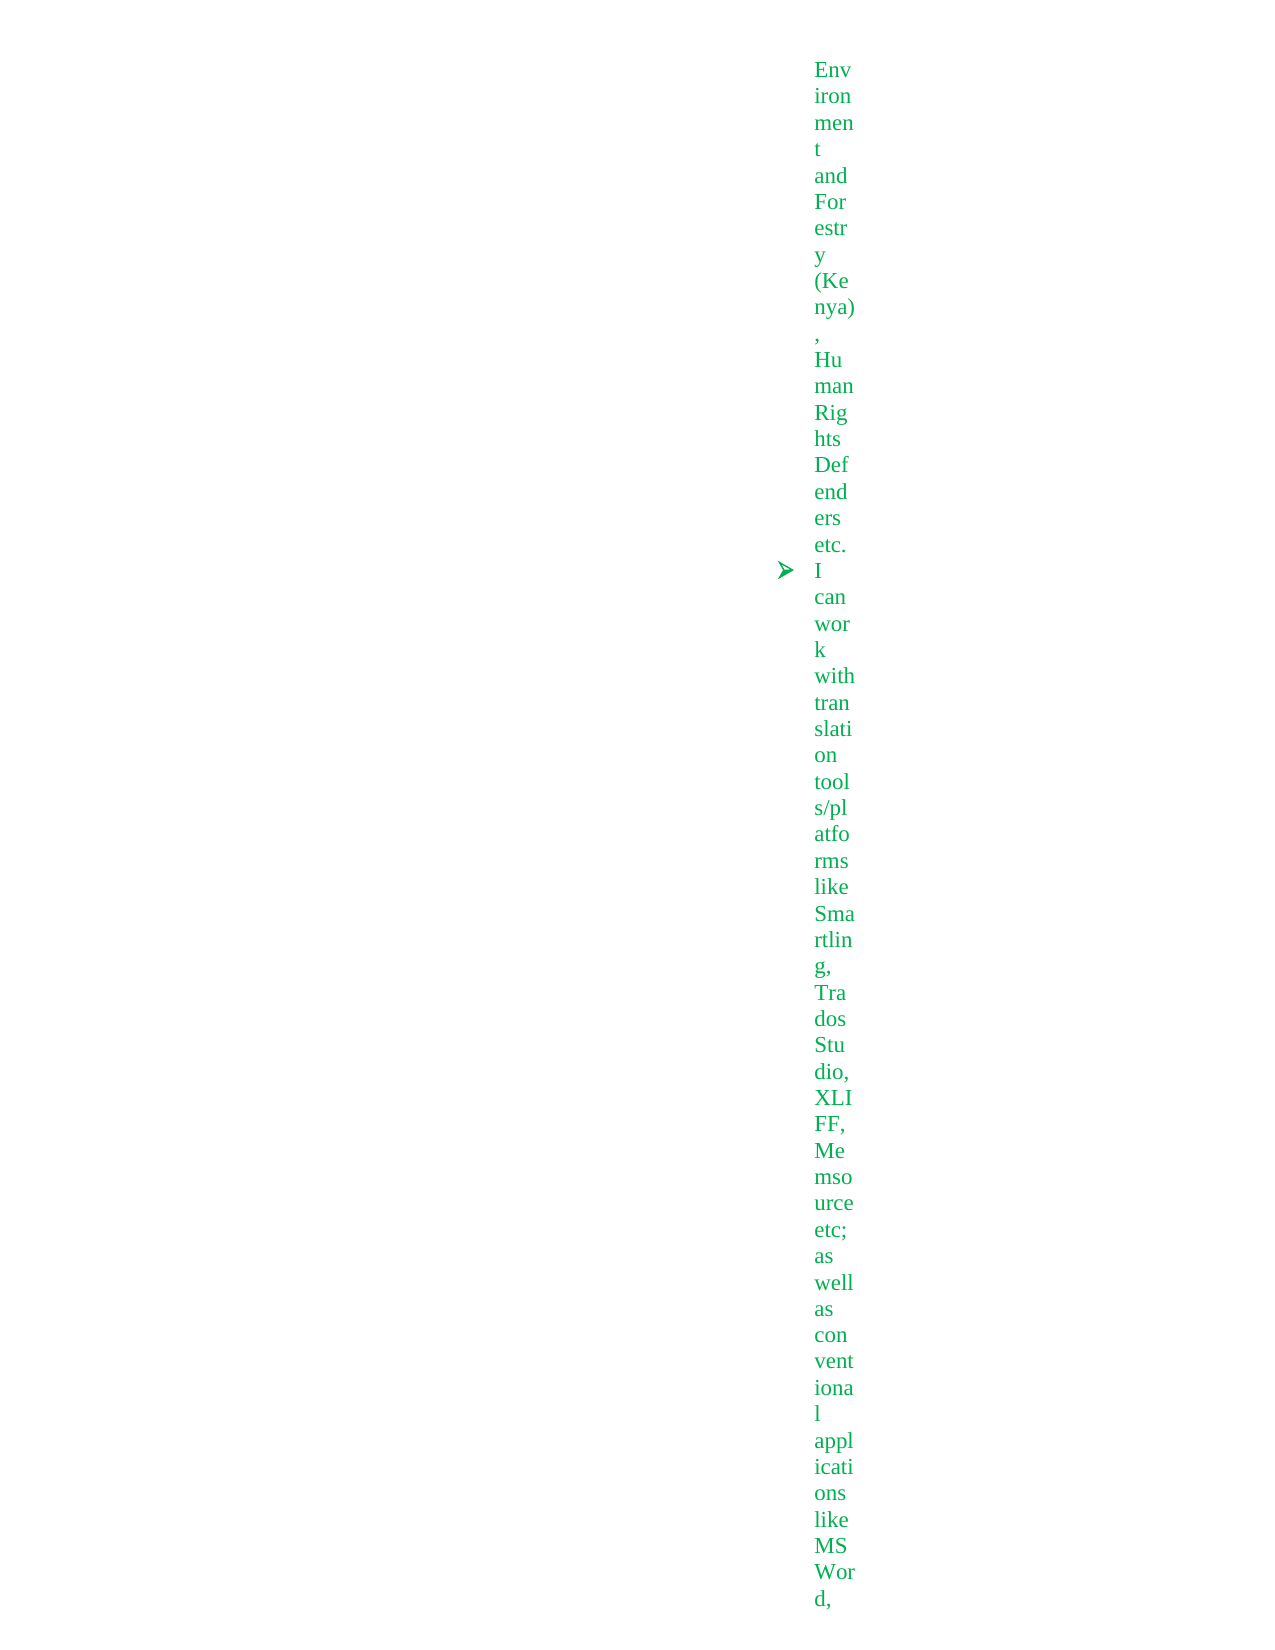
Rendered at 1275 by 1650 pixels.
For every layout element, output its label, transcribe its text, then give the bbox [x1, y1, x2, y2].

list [777, 56, 856, 557]
